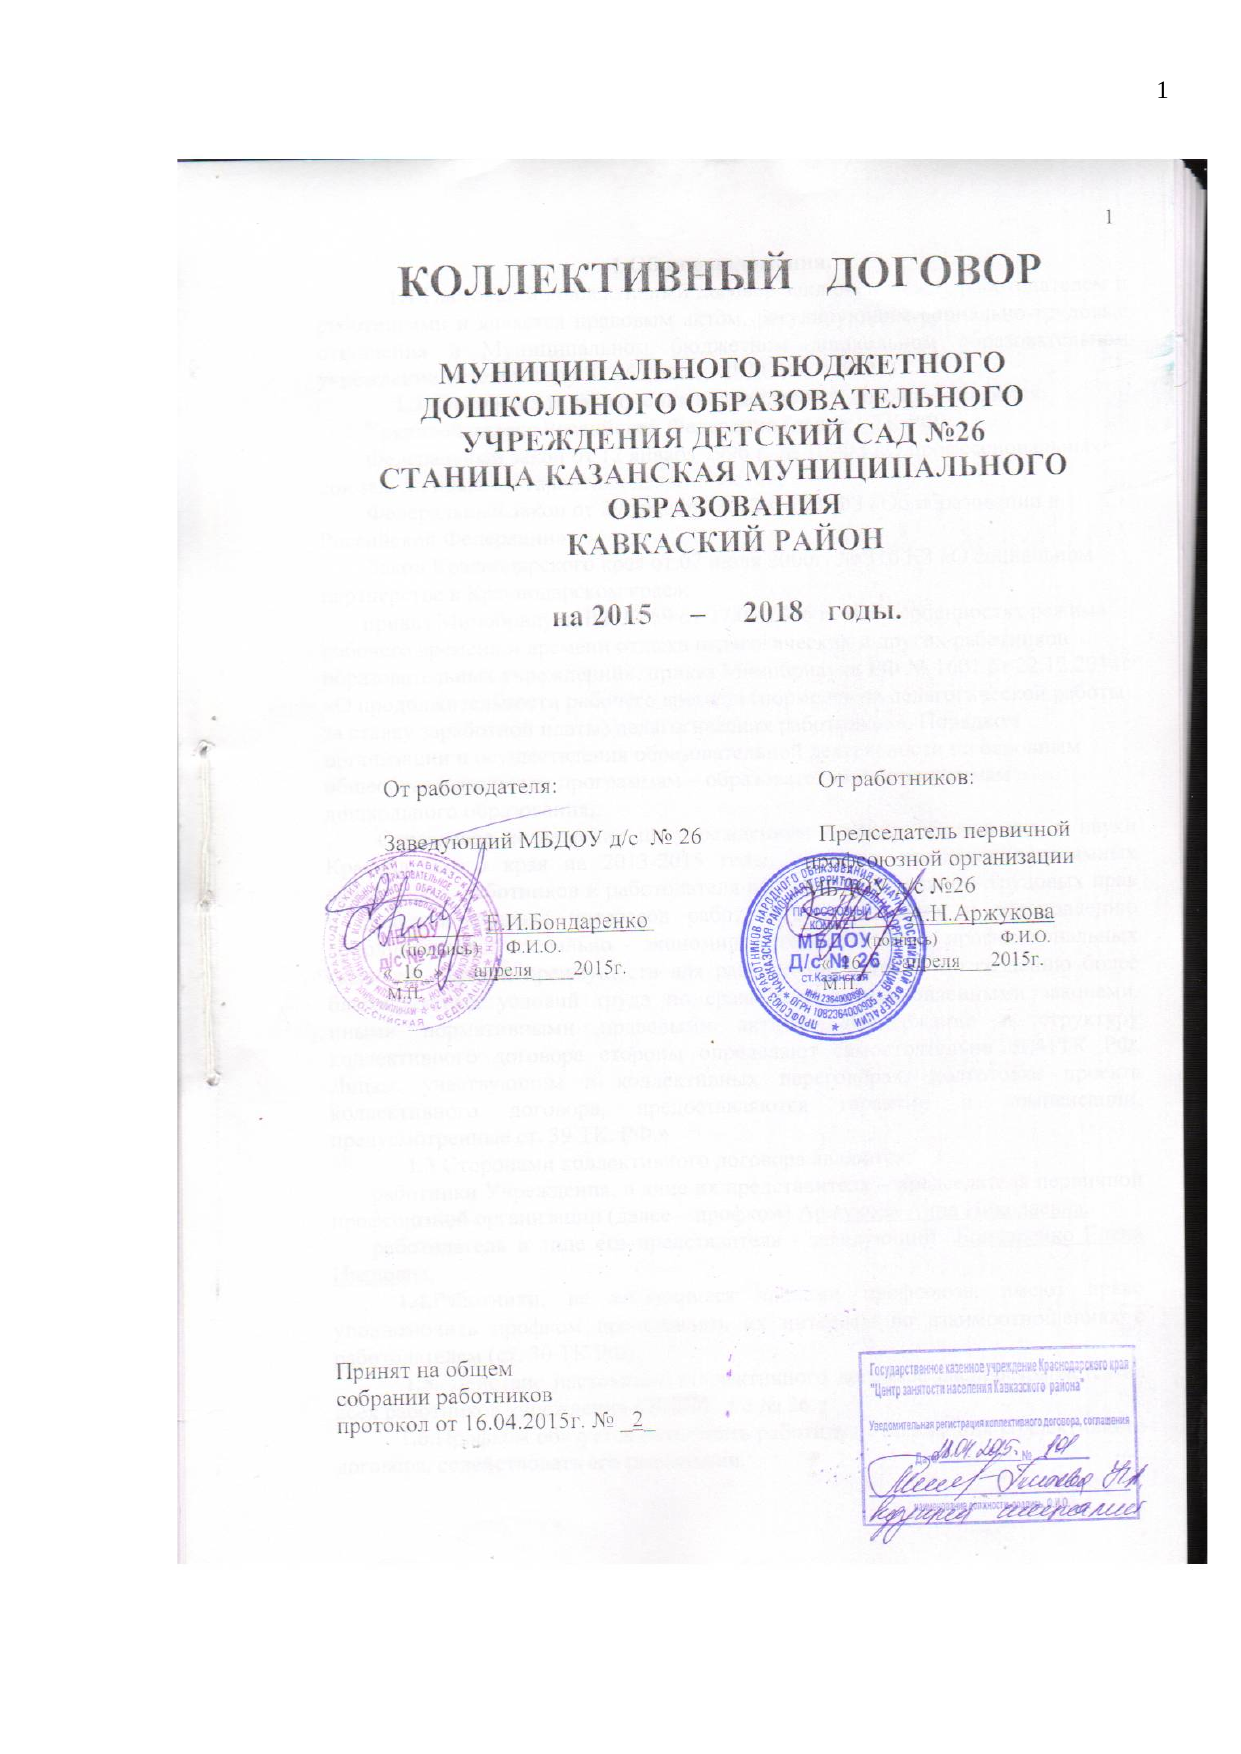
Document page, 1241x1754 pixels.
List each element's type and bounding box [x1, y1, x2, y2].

picture [177, 151, 1208, 1571]
